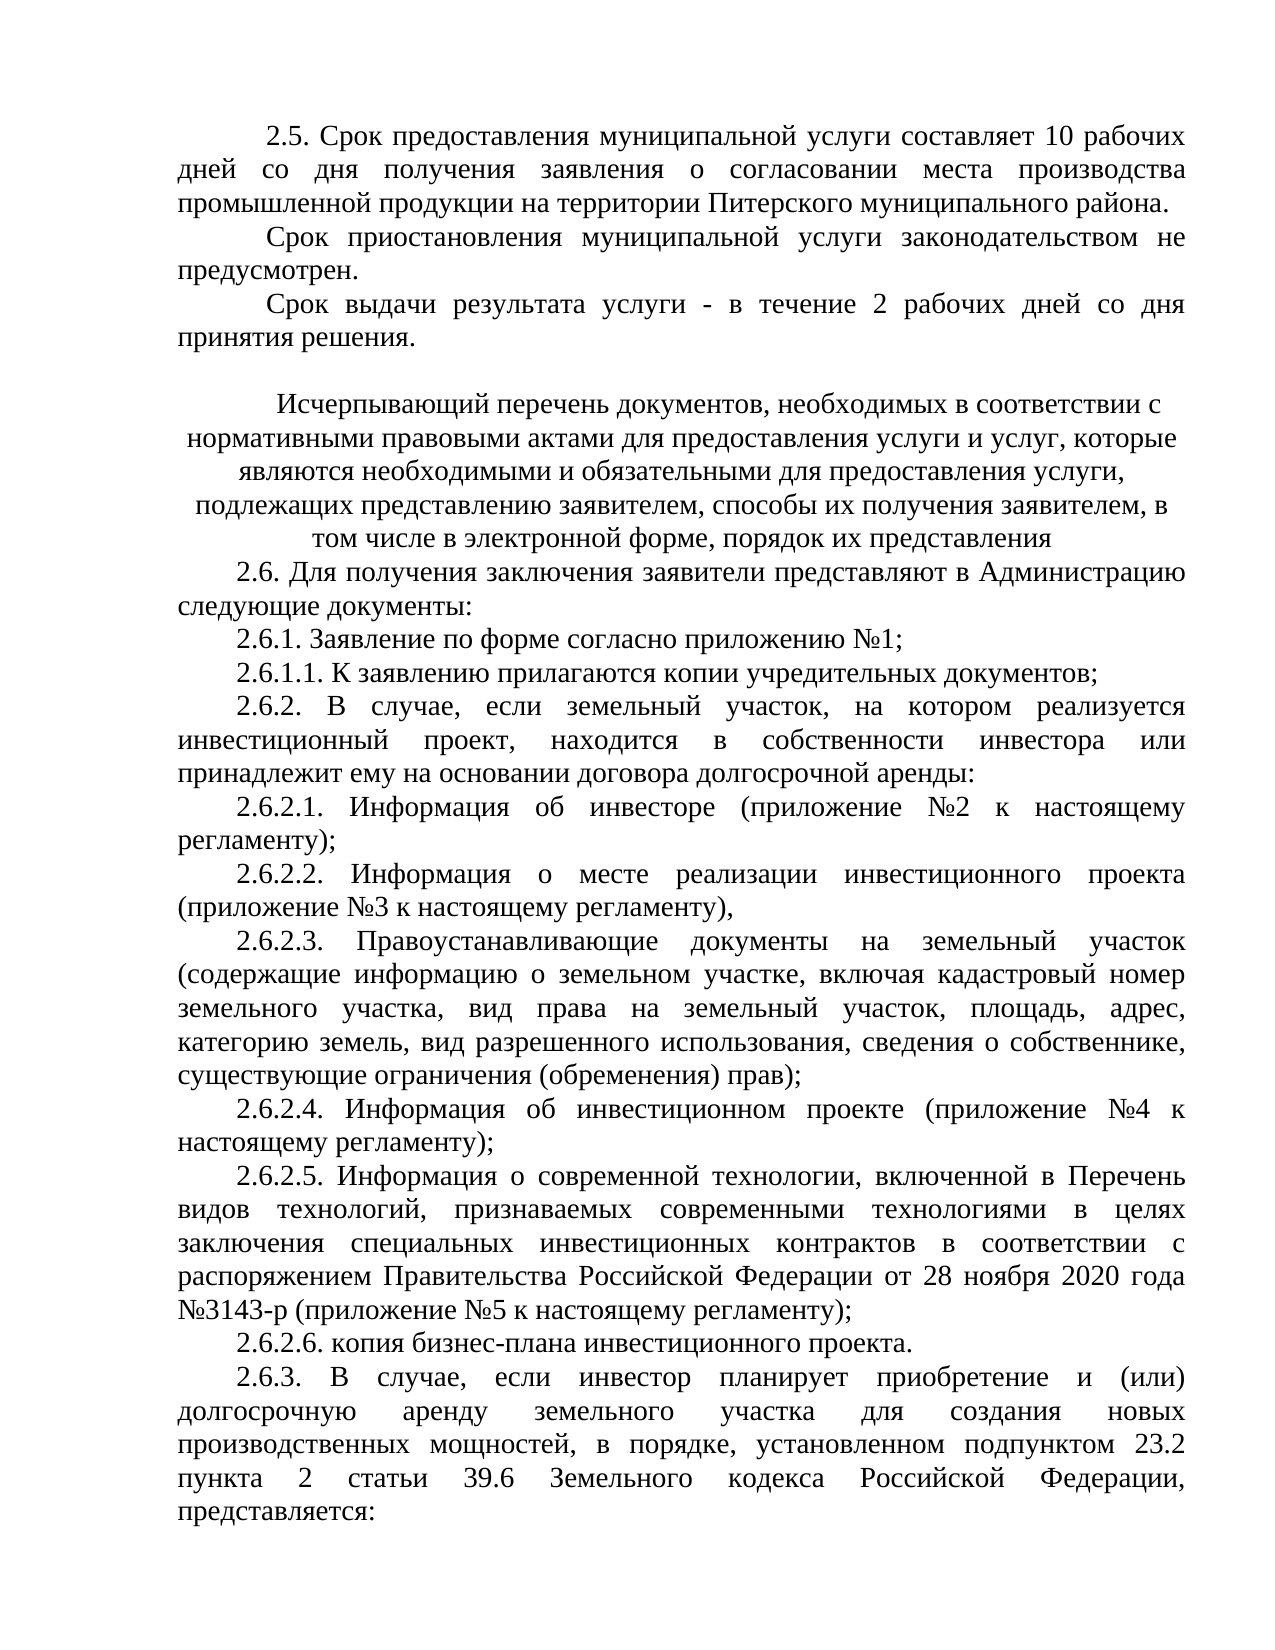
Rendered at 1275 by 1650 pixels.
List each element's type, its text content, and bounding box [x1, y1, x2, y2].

text Исчерпывающий перечень документов, необходимых в соответствии с нормативными правовыми актами для предоставления услуги и услуг, которые являются необходимыми и обязательными для предоставления услуги, подлежащих представлению заявителем, способы их получения заявителем, в том числе в электронной форме, порядок их представления [177, 386, 1186, 554]
text Срок приостановления муниципальной услуги законодательством не предусмотрен. [177, 219, 1186, 286]
text 2.6.2.4. Информация об инвестиционном проекте (приложение №4 к настоящему регламенту); [177, 1091, 1186, 1158]
text 2.6.2. В случае, если земельный участок, на котором реализуется инвестиционный проект, находится в собственности инвестора или принадлежит ему на основании договора долгосрочной аренды: [177, 688, 1186, 789]
text 2.6. Для получения заключения заявители представляют в Администрацию следующие документы: [177, 554, 1186, 621]
text 2.6.1.1. К заявлению прилагаются копии учредительных документов; [177, 655, 1186, 688]
text 2.6.2.2. Информация о месте реализации инвестиционного проекта (приложение №3 к настоящему регламенту), [177, 856, 1186, 923]
text 2.5. Срок предоставления муниципальной услуги составляет 10 рабочих дней со дня получения заявления о согласовании места производства промышленной продукции на территории Питерского муниципального района. [177, 118, 1186, 219]
text 2.6.2.3. Правоустанавливающие документы на земельный участок (содержащие информацию о земельном участке, включая кадастровый номер земельного участка, вид права на земельный участок, площадь, адрес, категорию земель, вид разрешенного использования, сведения о собственнике, существующие ограничения (обременения) прав); [177, 923, 1186, 1091]
text 2.6.2.5. Информация о современной технологии, включенной в Перечень видов технологий, признаваемых современными технологиями в целях заключения специальных инвестиционных контрактов в соответствии с распоряжением Правительства Российской Федерации от 28 ноября 2020 года №3143-р (приложение №5 к настоящему регламенту); [177, 1158, 1186, 1326]
text 2.6.2.6. копия бизнес-плана инвестиционного проекта. [177, 1326, 1186, 1359]
text 2.6.1. Заявление по форме согласно приложению №1; [177, 621, 1186, 655]
text Срок выдачи результата услуги - в течение 2 рабочих дней со дня принятия решения. [177, 286, 1186, 353]
text 2.6.3. В случае, если инвестор планирует приобретение и (или) долгосрочную аренду земельного участка для создания новых производственных мощностей, в порядке, установленном подпунктом 23.2 пункта 2 статьи 39.6 Земельного кодекса Российской Федерации, представляется: [177, 1359, 1186, 1527]
text 2.6.2.1. Информация об инвесторе (приложение №2 к настоящему регламенту); [177, 789, 1186, 856]
